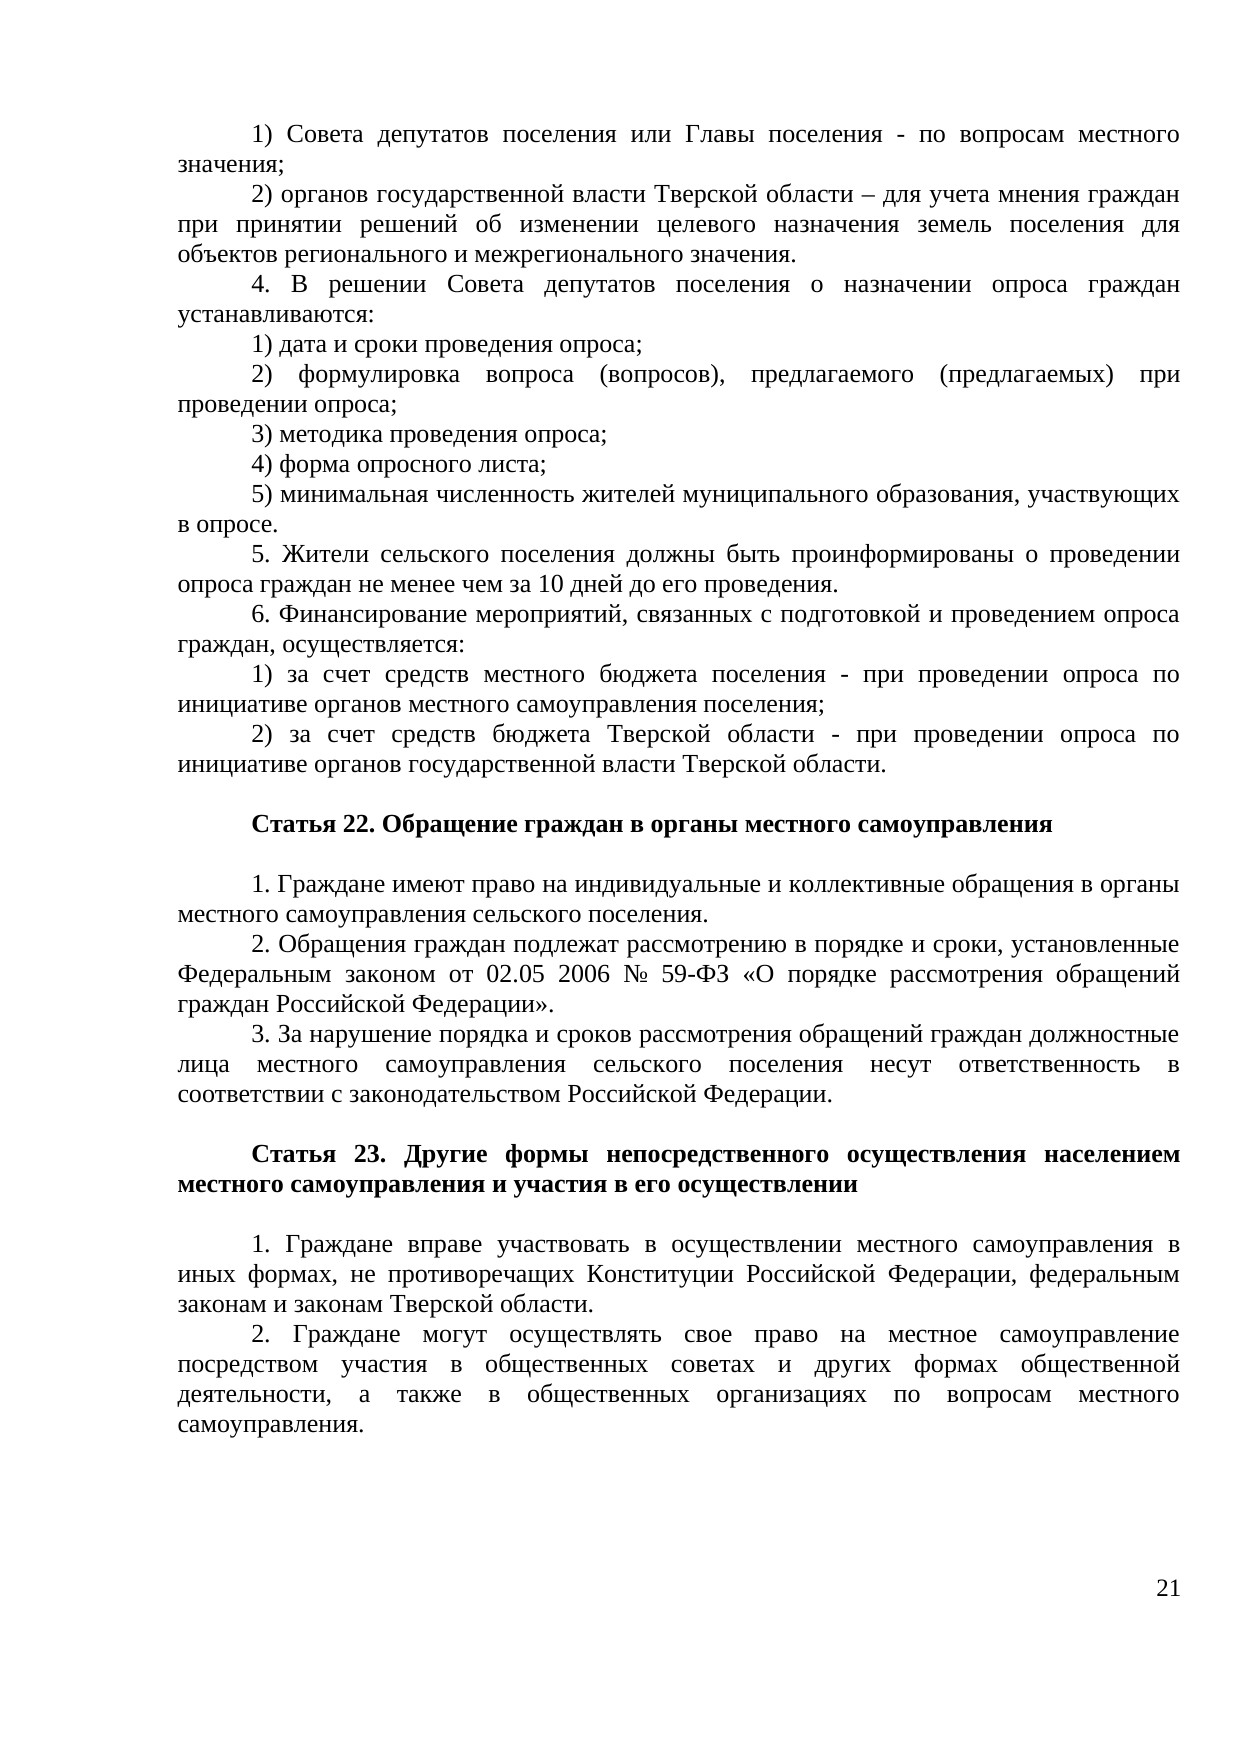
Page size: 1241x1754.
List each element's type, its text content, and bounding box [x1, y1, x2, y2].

text 1. Граждане вправе участвовать в осуществлении местного самоуправления в иных формах, не противоречащих Конституции Российской Федерации, федеральным законам и законам Тверской области. [177, 1228, 1181, 1318]
text 2) за счет средств бюджета Тверской области - при проведении опроса по инициативе органов государственной власти Тверской области. [177, 718, 1181, 778]
text Статья 23. Другие формы непосредственного осуществления населением местного самоуправления и участия в его осуществлении [177, 1138, 1181, 1198]
text 5. Жители сельского поселения должны быть проинформированы о проведении опроса граждан не менее чем за 10 дней до его проведения. [177, 538, 1181, 598]
text 1) за счет средств местного бюджета поселения - при проведении опроса по инициативе органов местного самоуправления поселения; [177, 658, 1181, 718]
text 2. Обращения граждан подлежат рассмотрению в порядке и сроки, установленные Федеральным законом от 02.05 2006 № 59-ФЗ «О порядке рассмотрения обращений граждан Российской Федерации». [177, 928, 1181, 1018]
text 4. В решении Совета депутатов поселения о назначении опроса граждан устанавливаются: [177, 268, 1181, 328]
text 4) форма опросного листа; [177, 448, 1181, 478]
text 3) методика проведения опроса; [177, 418, 1181, 448]
text 5) минимальная численность жителей муниципального образования, участвующих в опросе. [177, 478, 1181, 538]
text 6. Финансирование мероприятий, связанных с подготовкой и проведением опроса граждан, осуществляется: [177, 598, 1181, 658]
text 1) Совета депутатов поселения или Главы поселения - по вопросам местного значения; [177, 118, 1181, 178]
text 2. Граждане могут осуществлять свое право на местное самоуправление посредством участия в общественных советах и других формах общественной деятельности, а также в общественных организациях по вопросам местного самоуправления. [177, 1318, 1181, 1438]
text 1) дата и сроки проведения опроса; [177, 328, 1181, 358]
text 2) формулировка вопроса (вопросов), предлагаемого (предлагаемых) при проведении опроса; [177, 358, 1181, 418]
text 1. Граждане имеют право на индивидуальные и коллективные обращения в органы местного самоуправления сельского поселения. [177, 868, 1181, 928]
text 3. За нарушение порядка и сроков рассмотрения обращений граждан должностные лица местного самоуправления сельского поселения несут ответственность в соответствии с законодательством Российской Федерации. [177, 1018, 1181, 1108]
text Статья 22. Обращение граждан в органы местного самоуправления [177, 808, 1181, 838]
text 2) органов государственной власти Тверской области – для учета мнения граждан при принятии решений об изменении целевого назначения земель поселения для объектов регионального и межрегионального значения. [177, 178, 1181, 268]
